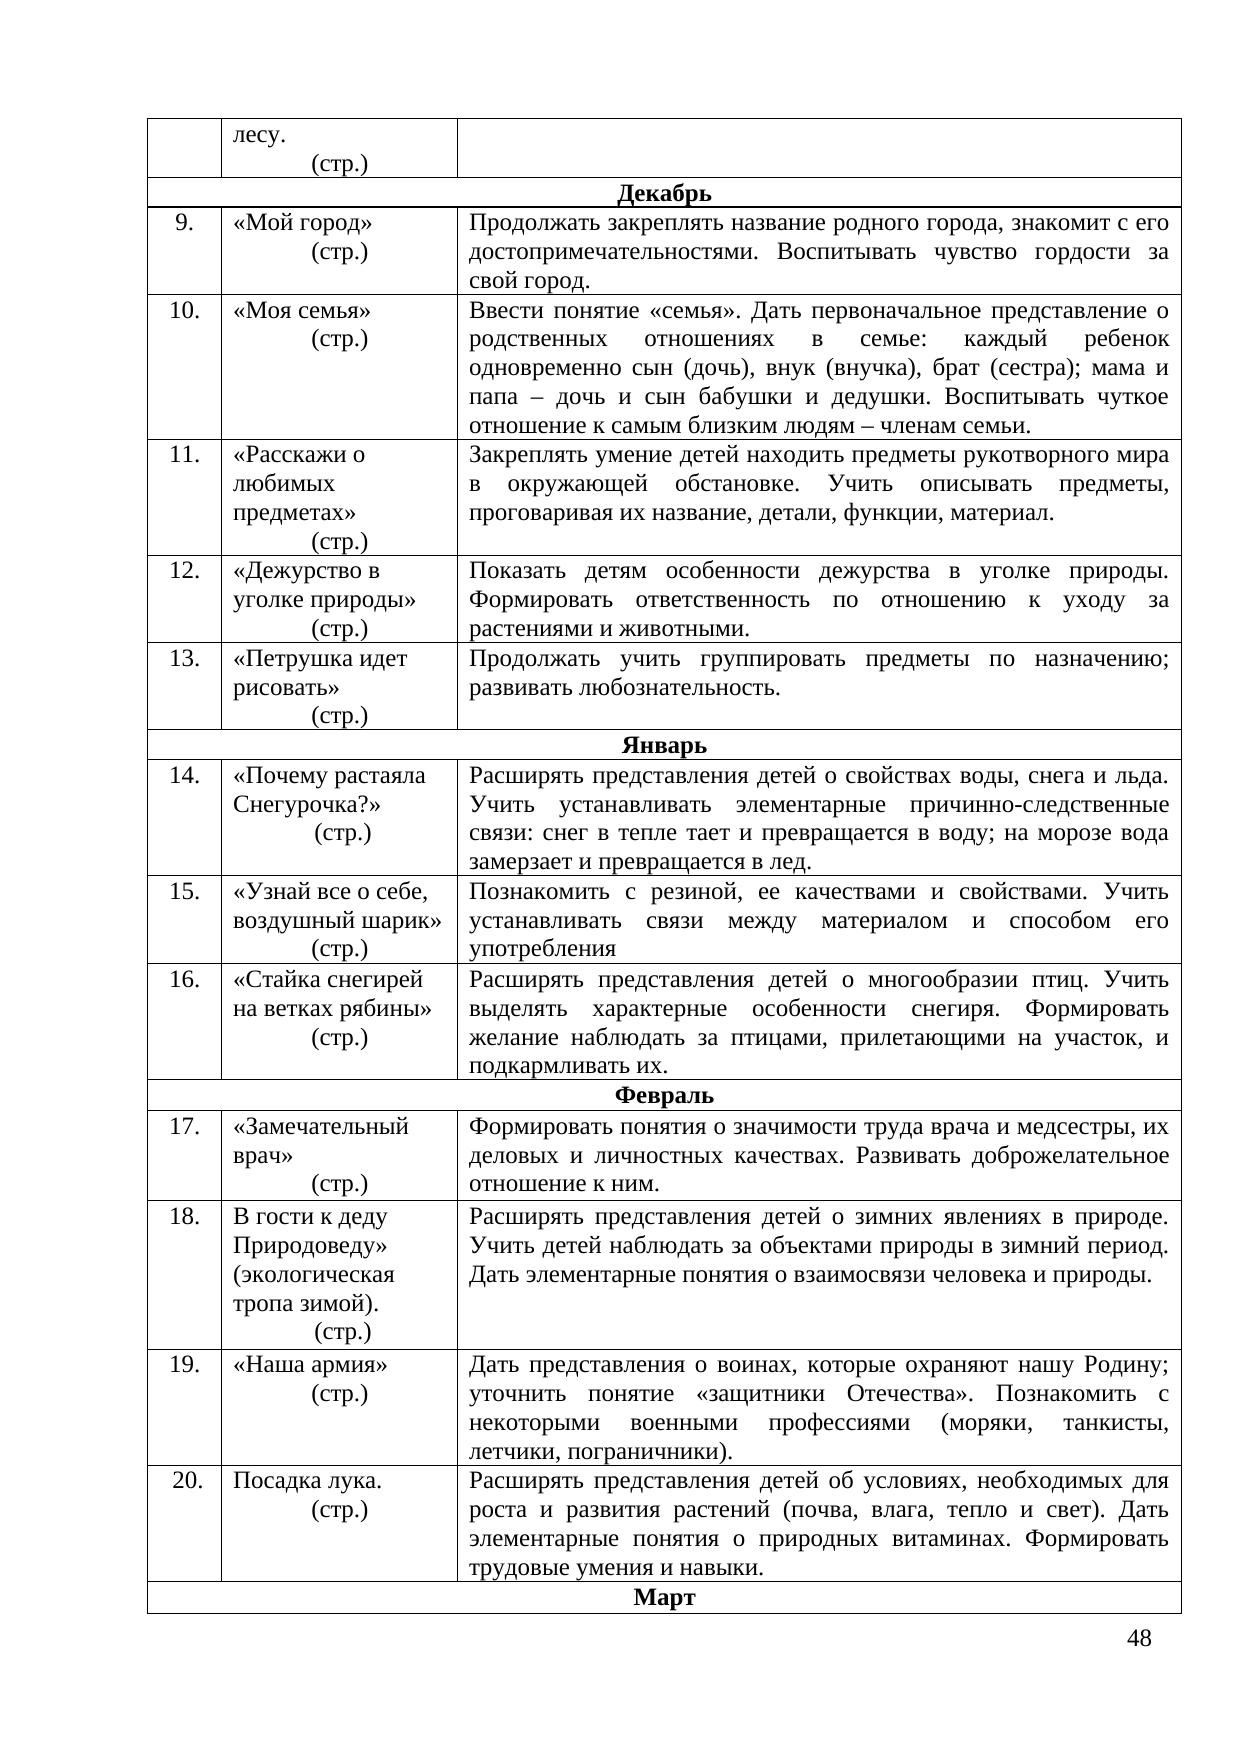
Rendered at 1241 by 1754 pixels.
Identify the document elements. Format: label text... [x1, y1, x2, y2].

table_cell Расширять представления детей о зимних явлениях в природе. Учить детей наблюдать за объектами природы в зимний период. Дать элементарные понятия о взаимосвязи человека и природы. [458, 1201, 1181, 1348]
table_cell 13. [148, 643, 221, 729]
table_cell 8. [148, 119, 221, 177]
table_cell Познакомить с резиной, ее качествами и свойствами. Учить устанавливать связи между материалом и способом его употребления [458, 876, 1181, 963]
table_cell «Моя семья» (стр.) [222, 295, 457, 438]
table_cell Дать представления о воинах, которые охраняют нашу Родину; уточнить понятие «защитники Отечества». Познакомить с некоторыми военными профессиями (моряки, танкисты, летчики, пограничники). [458, 1350, 1181, 1464]
table_cell «Замечательный врач» (стр.) [222, 1111, 457, 1200]
table_cell 18. [148, 1201, 221, 1348]
table_cell «Мой город» (стр.) [222, 208, 457, 294]
table_cell 19. [148, 1350, 221, 1464]
table_cell «Узнай все о себе, воздушный шарик» (стр.) [222, 876, 457, 963]
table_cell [222, 119, 457, 177]
table_cell «Расскажи о любимых предметах» (стр.) [222, 440, 457, 554]
table_cell Посадка лука. (стр.) [222, 1466, 457, 1581]
table_cell 20. [148, 1466, 221, 1581]
table_cell 9. [148, 208, 221, 294]
table_cell В гости к деду Природоведу» (экологическая тропа зимой). (стр.) [222, 1201, 457, 1348]
table_cell Показать детям особенности дежурства в уголке природы. Формировать ответственность по отношению к уходу за растениями и животными. [458, 556, 1181, 642]
table_cell 15. [148, 876, 221, 963]
table_cell 17. [148, 1111, 221, 1200]
table_cell Февраль [148, 1080, 1181, 1110]
table_cell 16. [148, 964, 221, 1079]
table_cell 11. [148, 440, 221, 554]
table_cell Март [148, 1582, 1181, 1613]
table_cell Ввести понятие «семья». Дать первоначальное представление о родственных отношениях в семье: каждый ребенок одновременно сын (дочь), внук (внучка), брат (сестра); мама и папа – дочь и сын бабушки и дедушки. Воспитывать чуткое отношение к самым близким людям – членам семьи. [458, 295, 1181, 438]
table_cell Декабрь [148, 178, 1181, 206]
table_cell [458, 119, 1181, 177]
table_cell 14. [148, 760, 221, 875]
table_cell «Петрушка идет рисовать» (стр.) [222, 643, 457, 729]
table_cell «Почему растаяла Снегурочка?» (стр.) [222, 760, 457, 875]
table_cell «Дежурство в уголке природы» (стр.) [222, 556, 457, 642]
table_cell Закреплять умение детей находить предметы рукотворного мира в окружающей обстановке. Учить описывать предметы, проговаривая их название, детали, функции, материал. [458, 440, 1181, 554]
table_cell Продолжать закреплять название родного города, знакомит с его достопримечательностями. Воспитывать чувство гордости за свой город. [458, 208, 1181, 294]
table_cell Расширять представления детей о свойствах воды, снега и льда. Учить устанавливать элементарные причинно-следственные связи: снег в тепле тает и превращается в воду; на морозе вода замерзает и превращается в лед. [458, 760, 1181, 875]
table_cell Формировать понятия о значимости труда врача и медсестры, их деловых и личностных качествах. Развивать доброжелательное отношение к ним. [458, 1111, 1181, 1200]
table_cell 12. [148, 556, 221, 642]
table_cell «Наша армия» (стр.) [222, 1350, 457, 1464]
table_cell Январь [148, 730, 1181, 759]
table_cell «Стайка снегирей на ветках рябины» (стр.) [222, 964, 457, 1079]
table_cell Расширять представления детей о многообразии птиц. Учить выделять характерные особенности снегиря. Формировать желание наблюдать за птицами, прилетающими на участок, и подкармливать их. [458, 964, 1181, 1079]
table_cell Расширять представления детей об условиях, необходимых для роста и развития растений (почва, влага, тепло и свет). Дать элементарные понятия о природных витаминах. Формировать трудовые умения и навыки. [458, 1466, 1181, 1581]
table_cell 10. [148, 295, 221, 438]
table_cell Продолжать учить группировать предметы по назначению; развивать любознательность. [458, 643, 1181, 729]
